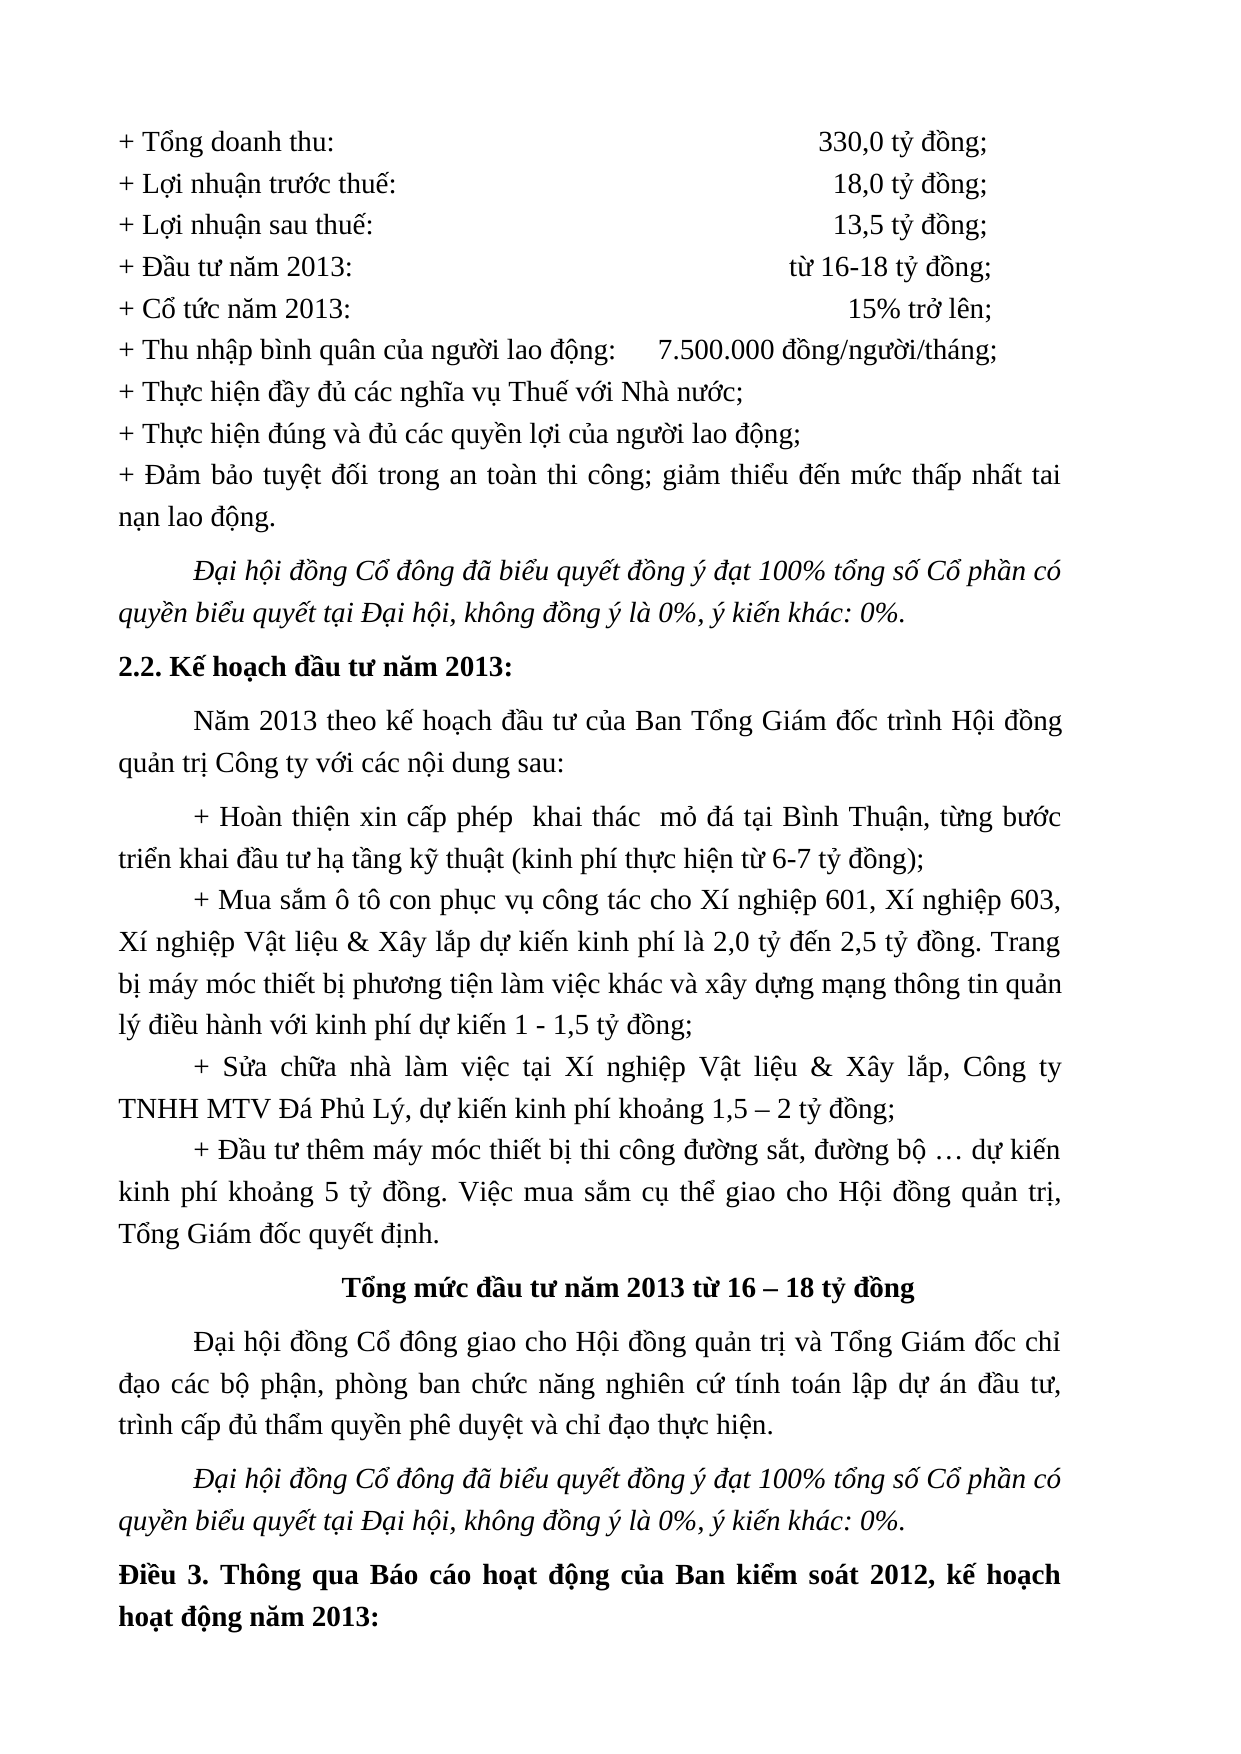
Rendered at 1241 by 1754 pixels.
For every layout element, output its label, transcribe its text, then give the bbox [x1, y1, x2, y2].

text + Thực hiện đầy đủ các nghĩa vụ Thuế với Nhà nước; [118, 368, 1063, 410]
text Đại hội đồng Cổ đông đã biểu quyết đồng ý đạt 100% tổng số Cổ phần có quyền biểu quyết tại Đại hội, không đồng ý là 0%, ý kiến khác: 0%. [118, 547, 1063, 631]
text + Đầu tư năm 2013: từ 16-18 tỷ đồng; [118, 243, 1063, 285]
text Tổng mức đầu tư năm 2013 từ 16 – 18 tỷ đồng [118, 1264, 1063, 1306]
text + Thực hiện đúng và đủ các quyền lợi của người lao động; [118, 410, 1063, 451]
text + Đảm bảo tuyệt đối trong an toàn thi công; giảm thiểu đến mức thấp nhất tai nạn lao động. [118, 451, 1063, 535]
text + Lợi nhuận trước thuế: 18,0 tỷ đồng; [118, 160, 1063, 201]
text + Đầu tư thêm máy móc thiết bị thi công đường sắt, đường bộ … dự kiến kinh phí khoảng 5 tỷ đồng. Việc mua sắm cụ thể giao cho Hội đồng quản trị, Tổng Giám đốc quyết định. [118, 1126, 1063, 1251]
text Đại hội đồng Cổ đông đã biểu quyết đồng ý đạt 100% tổng số Cổ phần có quyền biểu quyết tại Đại hội, không đồng ý là 0%, ý kiến khác: 0%. [118, 1456, 1063, 1539]
text + Hoàn thiện xin cấp phép khai thác mỏ đá tại Bình Thuận, từng bước triển khai đầu tư hạ tầng kỹ thuật (kinh phí thực hiện từ 6-7 tỷ đồng); [118, 793, 1063, 876]
text + Thu nhập bình quân của người lao động: 7.500.000 đồng/người/tháng; [118, 326, 1063, 368]
text + Lợi nhuận sau thuế: 13,5 tỷ đồng; [118, 201, 1063, 243]
text Đại hội đồng Cổ đông giao cho Hội đồng quản trị và Tổng Giám đốc chỉ đạo các bộ phận, phòng ban chức năng nghiên cứ tính toán lập dự án đầu tư, trình cấp đủ thẩm quyền phê duyệt và chỉ đạo thực hiện. [118, 1318, 1063, 1443]
text Năm 2013 theo kế hoạch đầu tư của Ban Tổng Giám đốc trình Hội đồng quản trị Công ty với các nội dung sau: [118, 697, 1063, 781]
text 2.2. Kế hoạch đầu tư năm 2013: [118, 643, 1063, 685]
text + Tổng doanh thu: 330,0 tỷ đồng; [118, 118, 1063, 160]
text + Cổ tức năm 2013: 15% trở lên; [118, 285, 1063, 326]
text Điều 3. Thông qua Báo cáo hoạt động của Ban kiểm soát 2012, kế hoạch hoạt động năm 2013: [118, 1551, 1063, 1635]
text + Mua sắm ô tô con phục vụ công tác cho Xí nghiệp 601, Xí nghiệp 603, Xí nghiệp Vật liệu & Xây lắp dự kiến kinh phí là 2,0 tỷ đến 2,5 tỷ đồng. Trang bị máy móc thiết bị phương tiện làm việc khác và xây dựng mạng thông tin quản lý điều hành với kinh phí dự kiến 1 - 1,5 tỷ đồng; [118, 876, 1063, 1043]
text + Sửa chữa nhà làm việc tại Xí nghiệp Vật liệu & Xây lắp, Công ty TNHH MTV Đá Phủ Lý, dự kiến kinh phí khoảng 1,5 – 2 tỷ đồng; [118, 1043, 1063, 1126]
